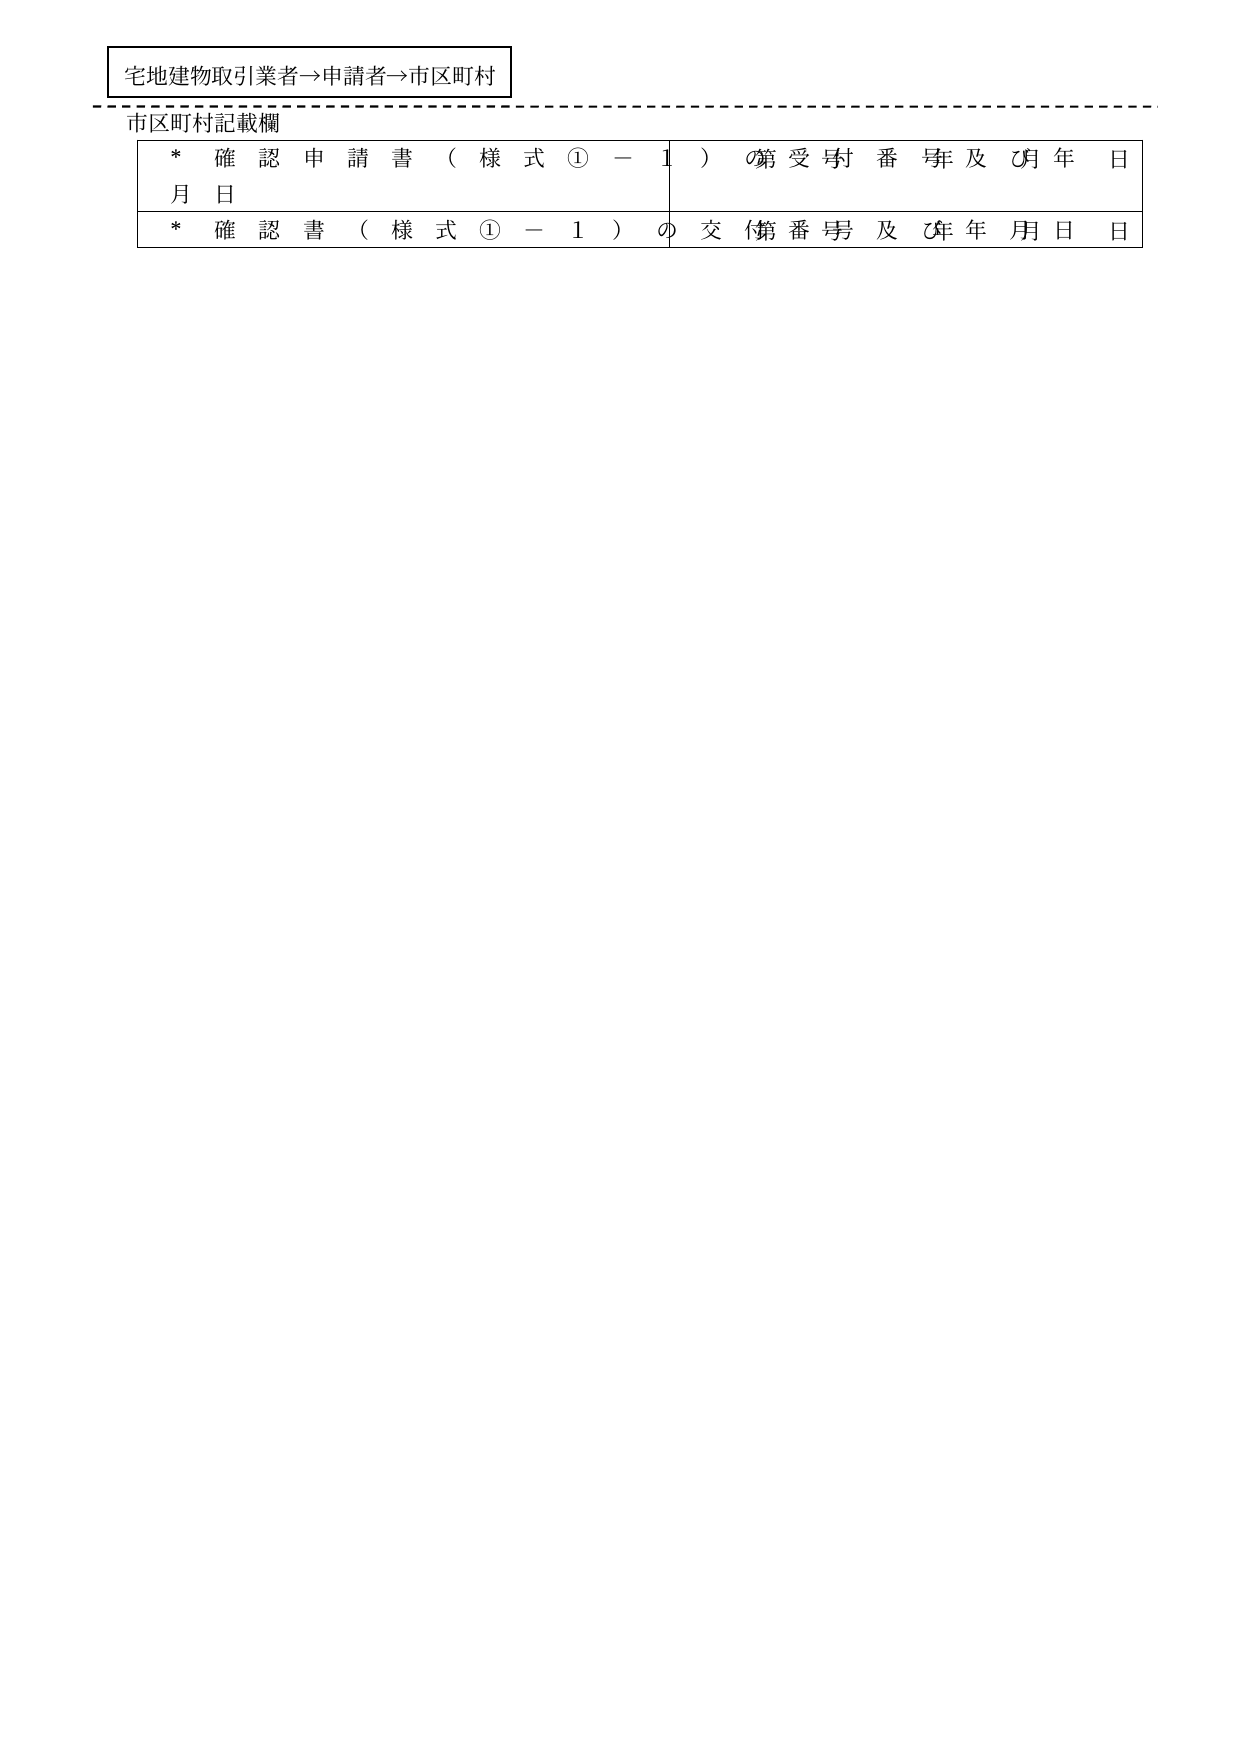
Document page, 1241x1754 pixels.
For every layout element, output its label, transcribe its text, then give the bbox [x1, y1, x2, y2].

table_header *確認申請書（様式①－１）の受付番号及び年月日 [138, 141, 669, 211]
table_cell *確認書（様式①－１）の交付番号及び年月日 [138, 212, 669, 247]
table_header 第 号 年 月 日 [670, 141, 1142, 211]
table_cell 第 号 年 月 日 [670, 212, 1142, 247]
text 市区町村記載欄 [126, 104, 1120, 139]
